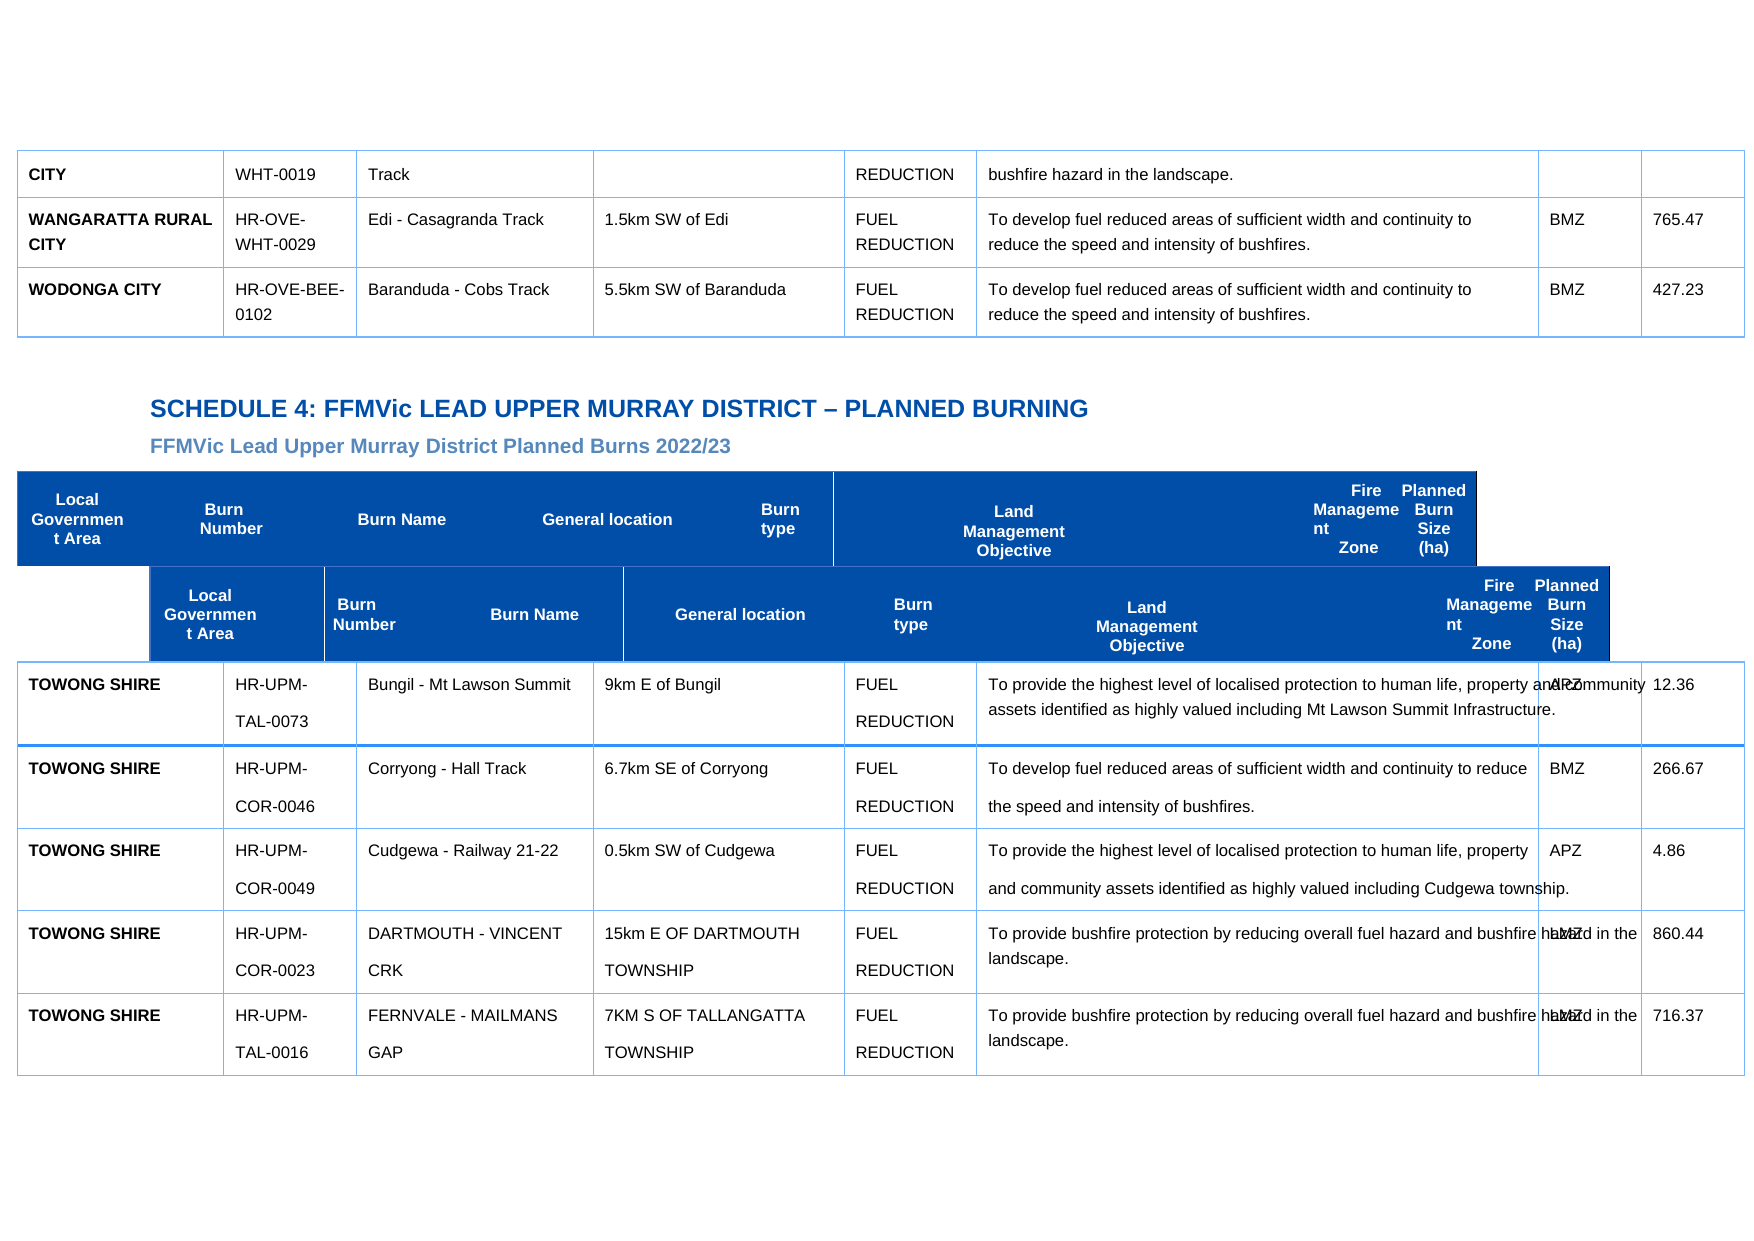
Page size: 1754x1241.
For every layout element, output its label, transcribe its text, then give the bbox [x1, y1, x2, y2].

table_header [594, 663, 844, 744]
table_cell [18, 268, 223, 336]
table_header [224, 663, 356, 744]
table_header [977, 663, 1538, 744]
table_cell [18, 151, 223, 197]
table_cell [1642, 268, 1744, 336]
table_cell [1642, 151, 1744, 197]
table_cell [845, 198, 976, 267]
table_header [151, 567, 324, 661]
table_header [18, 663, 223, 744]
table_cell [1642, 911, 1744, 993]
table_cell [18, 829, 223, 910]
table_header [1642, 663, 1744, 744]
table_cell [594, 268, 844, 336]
subtitle SCHEDULE 4: FFMVic LEAD UPPER MURRAY DISTRICT – PLANNED BURNING [150, 394, 1609, 423]
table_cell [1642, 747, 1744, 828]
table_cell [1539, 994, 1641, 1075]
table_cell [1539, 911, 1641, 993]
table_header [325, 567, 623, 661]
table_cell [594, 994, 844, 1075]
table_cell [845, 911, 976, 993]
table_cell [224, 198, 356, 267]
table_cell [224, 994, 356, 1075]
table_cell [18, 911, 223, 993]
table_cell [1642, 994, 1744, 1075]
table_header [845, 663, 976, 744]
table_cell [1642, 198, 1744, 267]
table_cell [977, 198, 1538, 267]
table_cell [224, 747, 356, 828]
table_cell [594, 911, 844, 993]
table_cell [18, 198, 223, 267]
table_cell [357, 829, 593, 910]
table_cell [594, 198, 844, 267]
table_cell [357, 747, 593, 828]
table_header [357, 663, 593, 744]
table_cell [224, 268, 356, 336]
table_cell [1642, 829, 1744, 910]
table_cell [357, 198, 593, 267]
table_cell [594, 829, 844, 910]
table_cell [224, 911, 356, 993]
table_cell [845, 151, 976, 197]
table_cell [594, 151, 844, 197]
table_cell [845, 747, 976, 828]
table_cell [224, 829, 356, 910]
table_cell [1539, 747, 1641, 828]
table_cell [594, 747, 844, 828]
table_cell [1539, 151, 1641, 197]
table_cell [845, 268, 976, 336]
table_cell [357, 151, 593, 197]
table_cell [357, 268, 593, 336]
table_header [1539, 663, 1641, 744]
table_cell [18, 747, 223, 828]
text FFMVic Lead Upper Murray District Planned Burns 2022/23 [150, 433, 1609, 458]
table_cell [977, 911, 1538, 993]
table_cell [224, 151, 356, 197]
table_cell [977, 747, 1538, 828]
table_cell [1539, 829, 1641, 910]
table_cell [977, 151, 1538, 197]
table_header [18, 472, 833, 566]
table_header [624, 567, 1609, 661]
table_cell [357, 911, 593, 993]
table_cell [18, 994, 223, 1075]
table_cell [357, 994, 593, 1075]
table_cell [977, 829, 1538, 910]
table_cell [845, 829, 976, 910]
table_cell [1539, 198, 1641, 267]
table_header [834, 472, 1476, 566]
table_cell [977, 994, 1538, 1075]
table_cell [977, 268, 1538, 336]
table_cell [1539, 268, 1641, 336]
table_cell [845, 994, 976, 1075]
